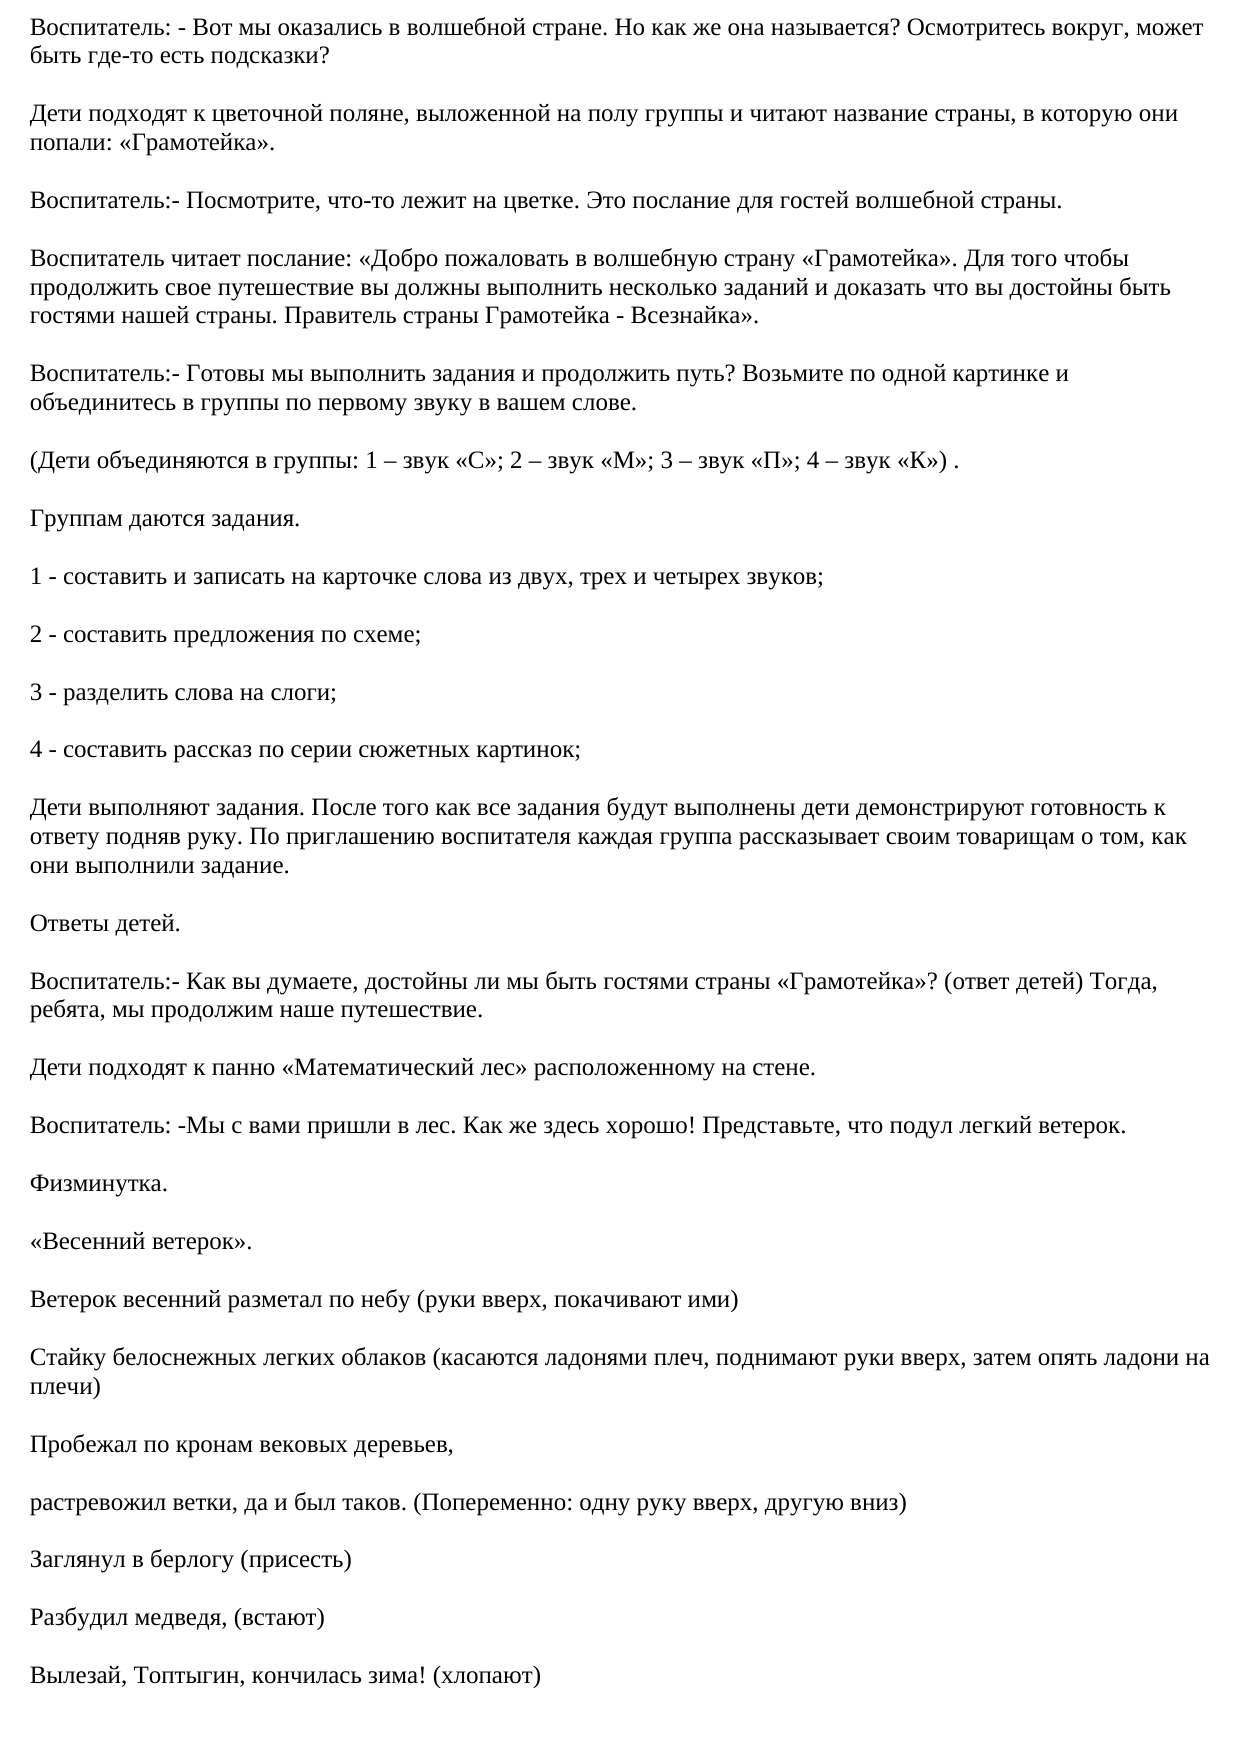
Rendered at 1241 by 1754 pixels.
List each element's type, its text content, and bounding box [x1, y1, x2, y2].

text 3 - разделить слова на слоги; [29, 677, 1211, 705]
text Воспитатель:- Готовы мы выполнить задания и продолжить путь? Возьмите по одной картинке и объединитесь в группы по первому звуку в вашем слове. [29, 358, 1211, 416]
text растревожил ветки, да и был таков. (Попеременно: одну руку вверх, другую вниз) [29, 1487, 1211, 1515]
text Воспитатель: - Вот мы оказались в волшебной стране. Но как же она называется? Осмотритесь вокруг, может быть где-то есть подсказки? [29, 12, 1211, 69]
text Физминутка. [29, 1168, 1211, 1197]
text 2 - составить предложения по схеме; [29, 619, 1211, 647]
text Группам даются задания. [29, 503, 1211, 532]
text Дети подходят к панно «Математический лес» расположенному на стене. [29, 1052, 1211, 1081]
text 1 - составить и записать на карточке слова из двух, трех и четырех звуков; [29, 561, 1211, 589]
text «Весенний ветерок». [29, 1226, 1211, 1255]
text Дети выполняют задания. После того как все задания будут выполнены дети демонстрируют готовность к ответу подняв руку. По приглашению воспитателя каждая группа рассказывает своим товарищам о том, как они выполнили задание. [29, 792, 1211, 879]
text Ветерок весенний разметал по небу (руки вверх, покачивают ими) [29, 1284, 1211, 1313]
text Воспитатель:- Посмотрите, что-то лежит на цветке. Это послание для гостей волшебной страны. [29, 185, 1211, 214]
text 4 - составить рассказ по серии сюжетных картинок; [29, 734, 1211, 763]
text Дети подходят к цветочной поляне, выложенной на полу группы и читают название страны, в которую они попали: «Грамотейка». [29, 98, 1211, 156]
text Воспитатель читает послание: «Добро пожаловать в волшебную страну «Грамотейка». Для того чтобы продолжить свое путешествие вы должны выполнить несколько заданий и доказать что вы достойны быть гостями нашей страны. Правитель страны Грамотейка - Всезнайка». [29, 243, 1211, 329]
text Воспитатель:- Как вы думаете, достойны ли мы быть гостями страны «Грамотейка»? (ответ детей) Тогда, ребята, мы продолжим наше путешествие. [29, 966, 1211, 1023]
text Стайку белоснежных легких облаков (касаются ладонями плеч, поднимают руки вверх, затем опять ладони на плечи) [29, 1342, 1211, 1399]
text Ответы детей. [29, 908, 1211, 937]
text Заглянул в берлогу (присесть) [29, 1544, 1211, 1573]
text Разбудил медведя, (встают) [29, 1602, 1211, 1631]
text Пробежал по кронам вековых деревьев, [29, 1429, 1211, 1457]
text Воспитатель: -Мы с вами пришли в лес. Как же здесь хорошо! Представьте, что подул легкий ветерок. [29, 1110, 1211, 1139]
text Вылезай, Топтыгин, кончилась зима! (хлопают) [29, 1660, 1211, 1689]
text (Дети объединяются в группы: 1 – звук «С»; 2 – звук «М»; 3 – звук «П»; 4 – звук «К») . [29, 445, 1211, 474]
